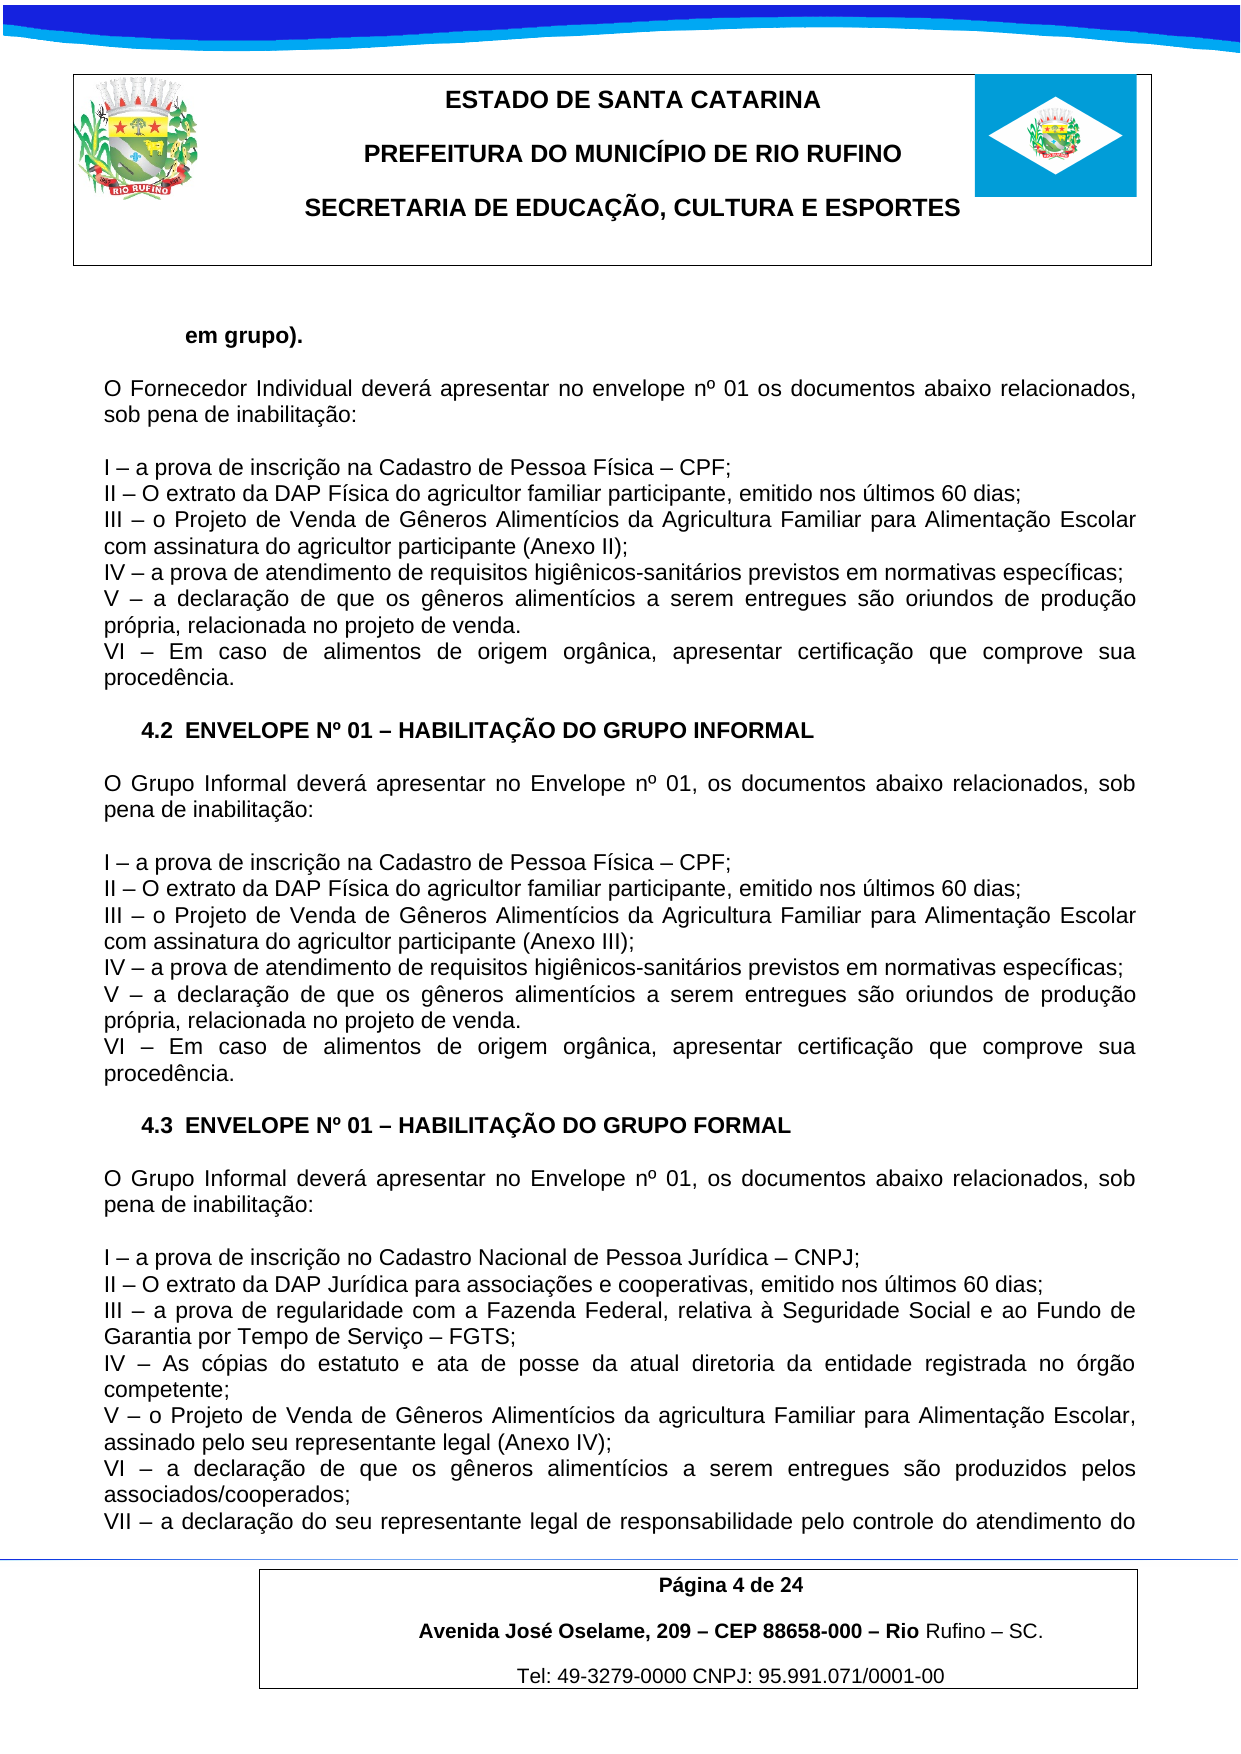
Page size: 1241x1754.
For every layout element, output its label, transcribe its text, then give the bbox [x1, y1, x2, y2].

text VI – a declaração de que os gêneros alimentícios a serem entregues são produzidos pelos associados/cooperados; [103, 1455, 1137, 1508]
text O Grupo Informal deverá apresentar no Envelope nº 01, os documentos abaixo relacionados, sob pena de inabilitação: [103, 770, 1137, 822]
picture [3, 5, 1241, 42]
text O Grupo Informal deverá apresentar no Envelope nº 01, os documentos abaixo relacionados, sob pena de inabilitação: [103, 1165, 1137, 1218]
picture [3, 28, 1241, 316]
text II – O extrato da DAP Jurídica para associações e cooperativas, emitido nos últimos 60 dias; [103, 1271, 1137, 1297]
text I – a prova de inscrição no Cadastro Nacional de Pessoa Jurídica – CNPJ; [103, 1244, 1137, 1271]
text III – o Projeto de Venda de Gêneros Alimentícios da Agricultura Familiar para Alimentação Escolar com assinatura do agricultor participante (Anexo III); [103, 902, 1137, 954]
text III – a prova de regularidade com a Fazenda Federal, relativa à Seguridade Social e ao Fundo de Garantia por Tempo de Serviço – FGTS; [103, 1297, 1137, 1349]
text IV – a prova de atendimento de requisitos higiênicos-sanitários previstos em normativas específicas; [103, 559, 1137, 585]
text II – O extrato da DAP Física do agricultor familiar participante, emitido nos últimos 60 dias; [103, 875, 1137, 902]
picture [0, 1559, 1238, 1567]
text VI – Em caso de alimentos de origem orgânica, apresentar certificação que comprove sua procedência. [103, 638, 1137, 691]
text III – o Projeto de Venda de Gêneros Alimentícios da Agricultura Familiar para Alimentação Escolar com assinatura do agricultor participante (Anexo II); [103, 506, 1137, 559]
text IV – As cópias do estatuto e ata de posse da atual diretoria da entidade registrada no órgão competente; [103, 1349, 1137, 1402]
list ENVELOPE Nº 01 – HABILITAÇÃO DO GRUPO INFORMAL [141, 717, 1137, 743]
text O Fornecedor Individual deverá apresentar no envelope nº 01 os documentos abaixo relacionados, sob pena de inabilitação: [103, 374, 1137, 427]
text IV – a prova de atendimento de requisitos higiênicos-sanitários previstos em normativas específicas; [103, 954, 1137, 981]
text V – o Projeto de Venda de Gêneros Alimentícios da agricultura Familiar para Alimentação Escolar, assinado pelo seu representante legal (Anexo IV); [103, 1402, 1137, 1455]
text I – a prova de inscrição na Cadastro de Pessoa Física – CPF; [103, 453, 1137, 480]
list ENVELOPE Nº 001 – HABILITAÇÃO DO FORNECEDOR INDIVIDUAL (não organizado em grupo). [141, 322, 1137, 348]
list ENVELOPE Nº 01 – HABILITAÇÃO DO GRUPO FORMAL [141, 1112, 1137, 1139]
text VI – Em caso de alimentos de origem orgânica, apresentar certificação que comprove sua procedência. [103, 1033, 1137, 1086]
text II – O extrato da DAP Física do agricultor familiar participante, emitido nos últimos 60 dias; [103, 480, 1137, 506]
text V – a declaração de que os gêneros alimentícios a serem entregues são oriundos de produção própria, relacionada no projeto de venda. [103, 585, 1137, 638]
text V – a declaração de que os gêneros alimentícios a serem entregues são oriundos de produção própria, relacionada no projeto de venda. [103, 981, 1137, 1033]
text I – a prova de inscrição na Cadastro de Pessoa Física – CPF; [103, 849, 1137, 875]
